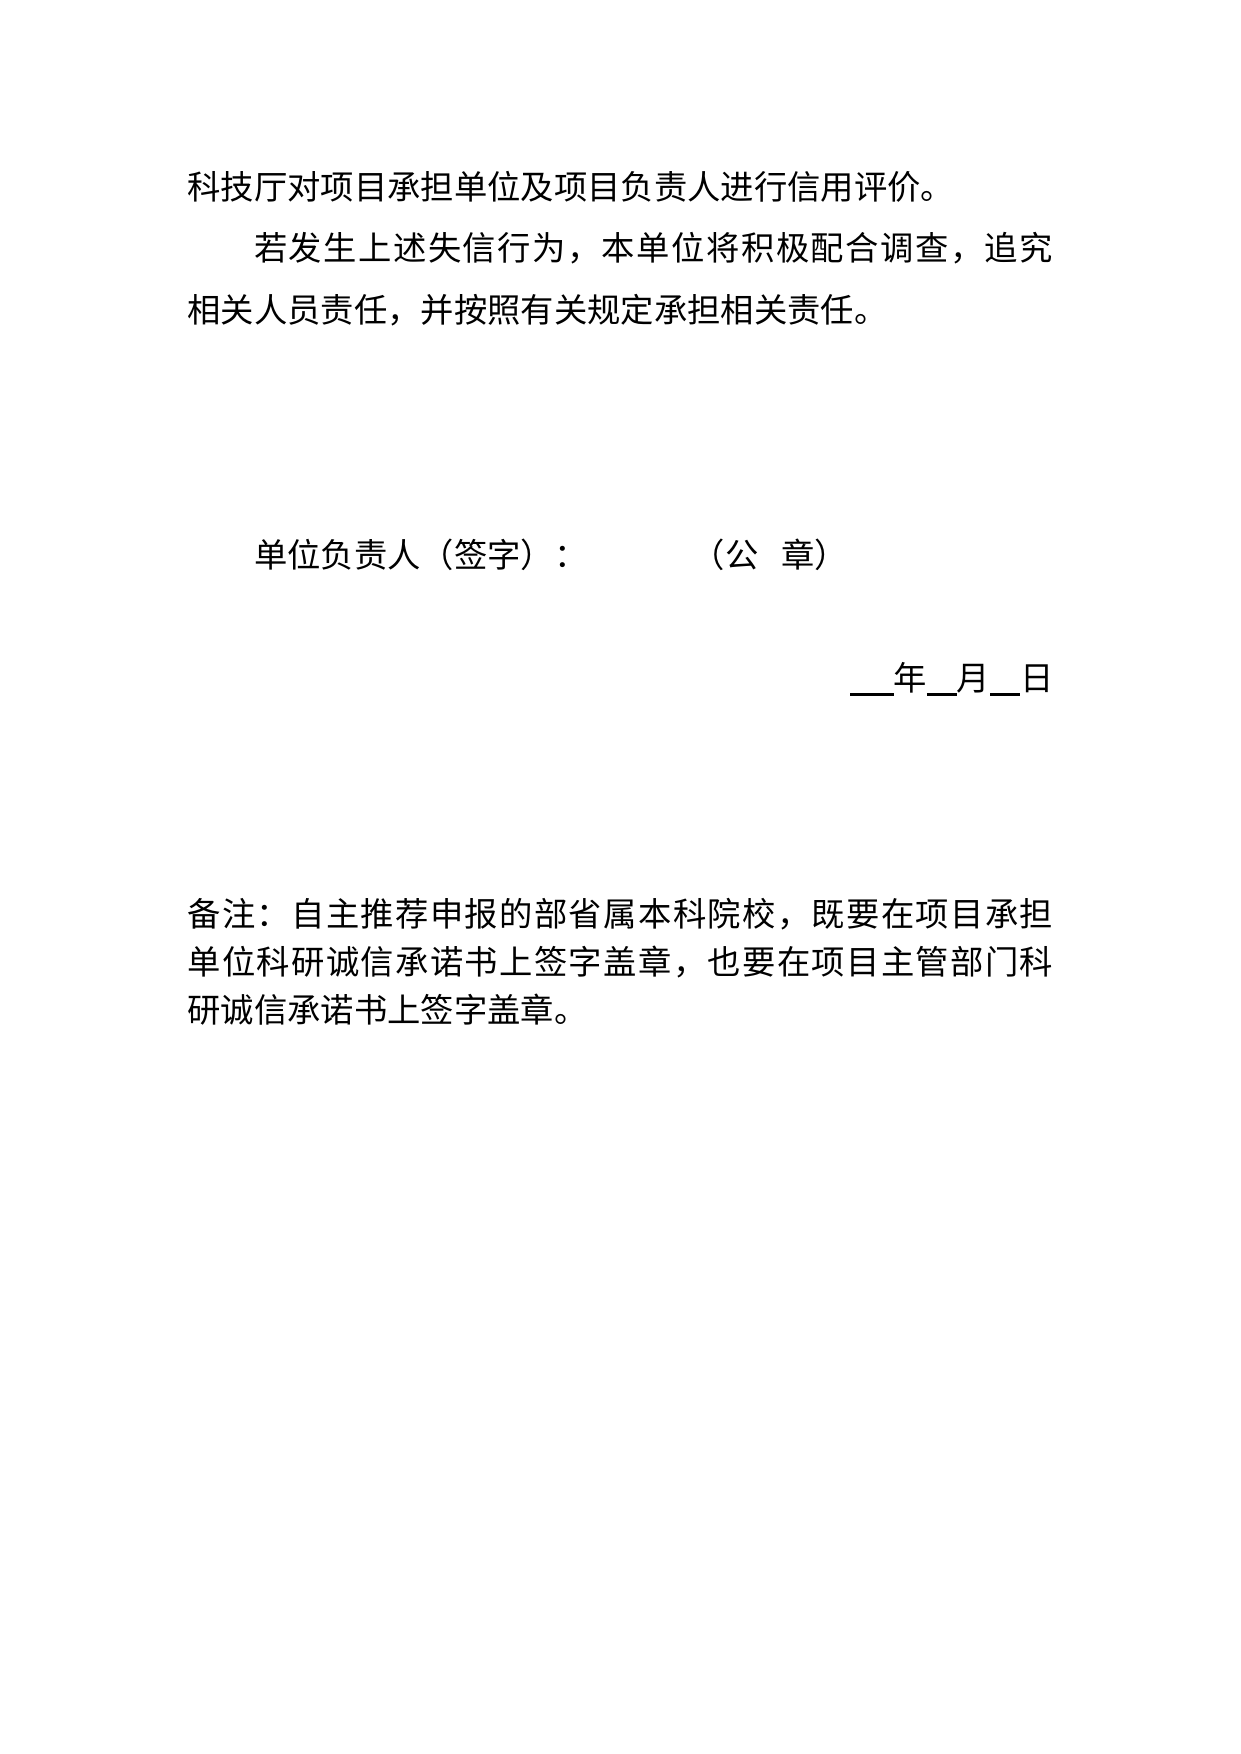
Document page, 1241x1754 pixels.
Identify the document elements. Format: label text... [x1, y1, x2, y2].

text 若发生上述失信行为，本单位将积极配合调查，追究相关人员责任，并按照有关规定承担相关责任。 [187, 211, 1053, 334]
text 年 月 日 [187, 642, 1053, 703]
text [187, 150, 1053, 211]
text 备注：自主推荐申报的部省属本科院校，既要在项目承担单位科研诚信承诺书上签字盖章，也要在项目主管部门科研诚信承诺书上签字盖章。 [187, 887, 1053, 1032]
text 单位负责人（签字）： （公 章） [187, 519, 1053, 580]
